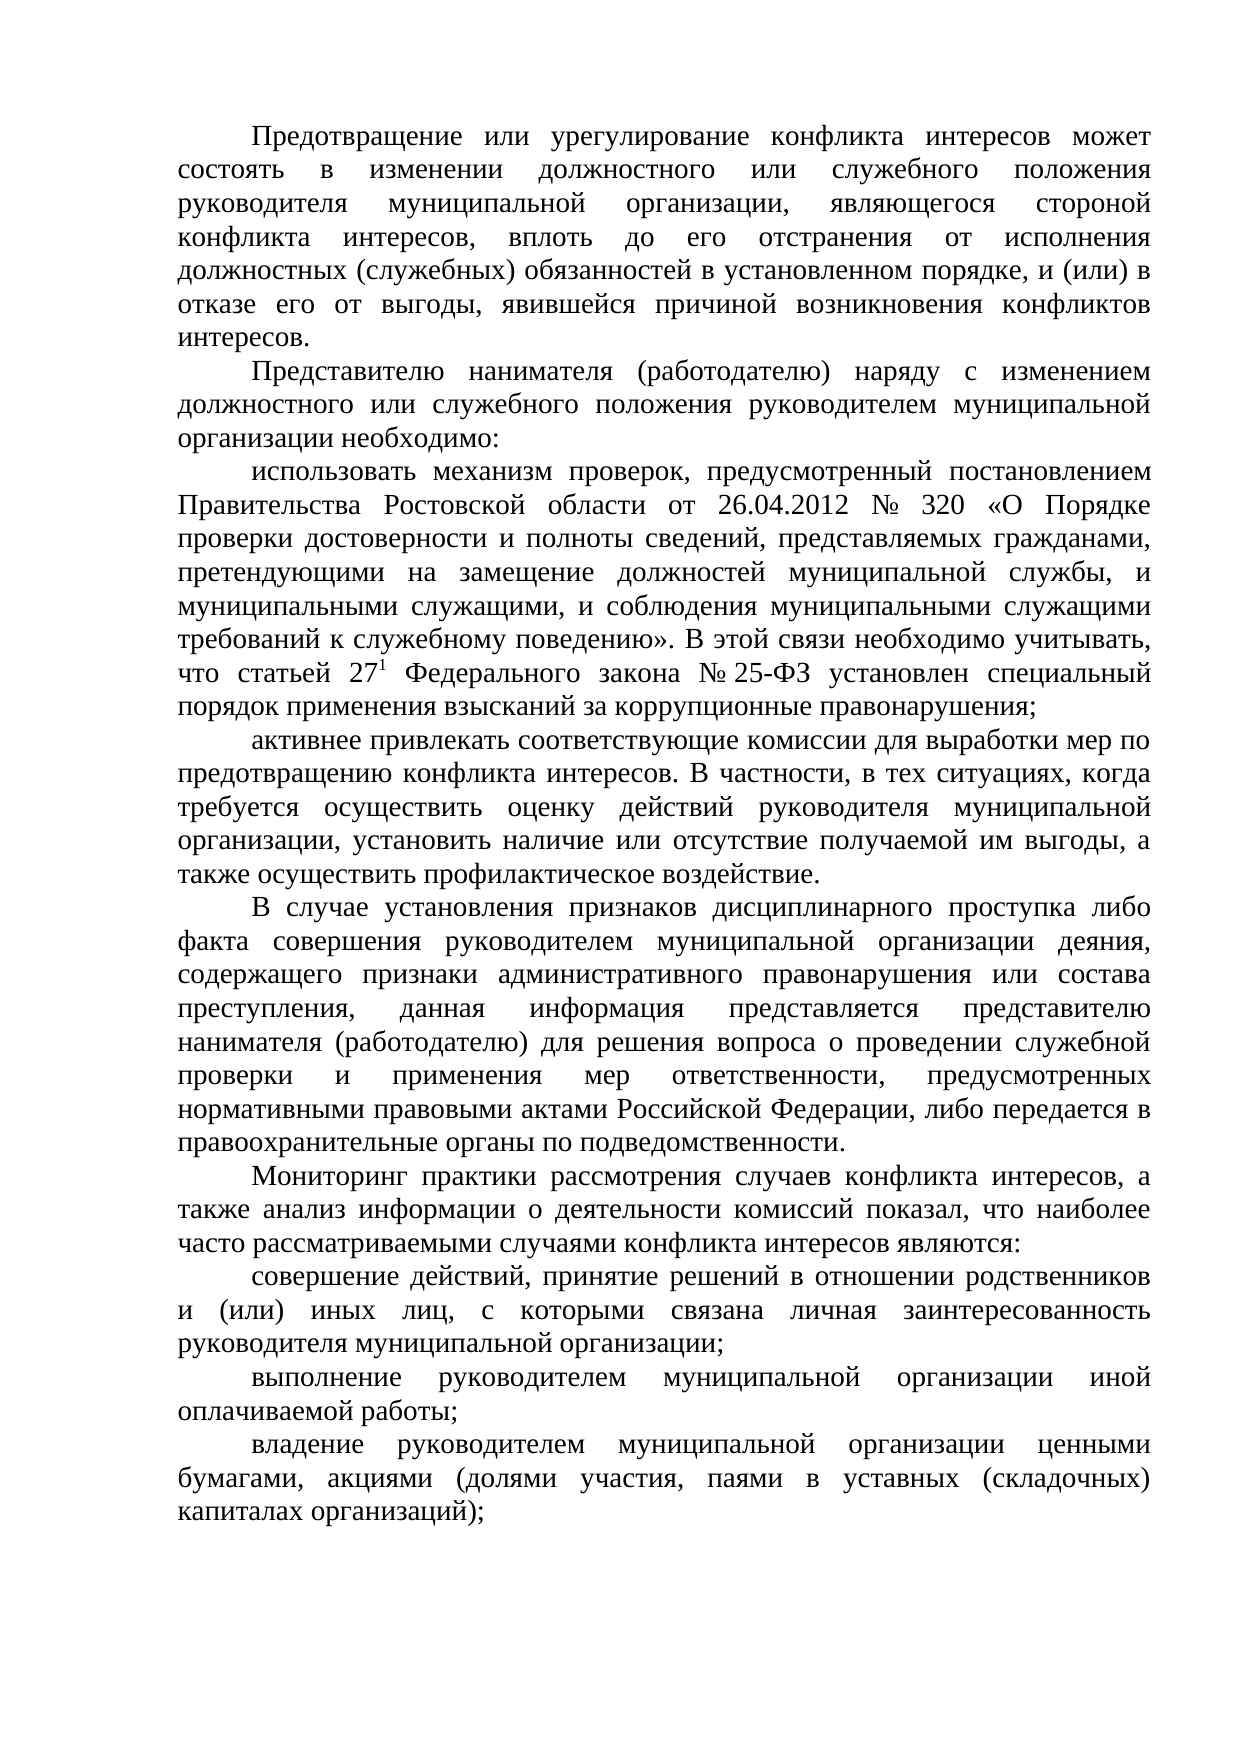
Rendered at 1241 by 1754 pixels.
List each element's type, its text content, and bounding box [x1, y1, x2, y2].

text Предотвращение или урегулирование конфликта интересов может состоять в изменении должностного или служебного положения руководителя муниципальной организации, являющегося стороной конфликта интересов, вплоть до его отстранения от исполнения должностных (служебных) обязанностей в установленном порядке, и (или) в отказе его от выгоды, явившейся причиной возникновения конфликтов интересов. [177, 118, 1152, 353]
text выполнение руководителем муниципальной организации иной оплачиваемой работы; [177, 1359, 1152, 1426]
text владение руководителем муниципальной организации ценными бумагами, акциями (долями участия, паями в уставных (складочных) капиталах организаций); [177, 1426, 1152, 1527]
text активнее привлекать соответствующие комиссии для выработки мер по предотвращению конфликта интересов. В частности, в тех ситуациях, когда требуется осуществить оценку действий руководителя муниципальной организации, установить наличие или отсутствие получаемой им выгоды, а также осуществить профилактическое воздействие. [177, 722, 1152, 889]
text Представителю нанимателя (работодателю) наряду с изменением должностного или служебного положения руководителем муниципальной организации необходимо: [177, 353, 1152, 453]
text совершение действий, принятие решений в отношении родственников и (или) иных лиц, с которыми связана личная заинтересованность руководителя муниципальной организации; [177, 1258, 1152, 1359]
text В случае установления признаков дисциплинарного проступка либо факта совершения руководителем муниципальной организации деяния, содержащего признаки административного правонарушения или состава преступления, данная информация представляется представителю нанимателя (работодателю) для решения вопроса о проведении служебной проверки и применения мер ответственности, предусмотренных нормативными правовыми актами Российской Федерации, либо передается в правоохранительные органы по подведомственности. [177, 889, 1152, 1158]
text использовать механизм проверок, предусмотренный постановлением Правительства Ростовской области от 26.04.2012 № 320 «О Порядке проверки достоверности и полноты сведений, представляемых гражданами, претендующими на замещение должностей муниципальной службы, и муниципальными служащими, и соблюдения муниципальными служащими требований к служебному поведению». В этой связи необходимо учитывать, что статьей 271 Федерального закона № 25-ФЗ установлен специальный порядок применения взысканий за коррупционные правонарушения; [177, 453, 1152, 722]
text Мониторинг практики рассмотрения случаев конфликта интересов, а также анализ информации о деятельности комиссий показал, что наиболее часто рассматриваемыми случаями конфликта интересов являются: [177, 1158, 1152, 1258]
